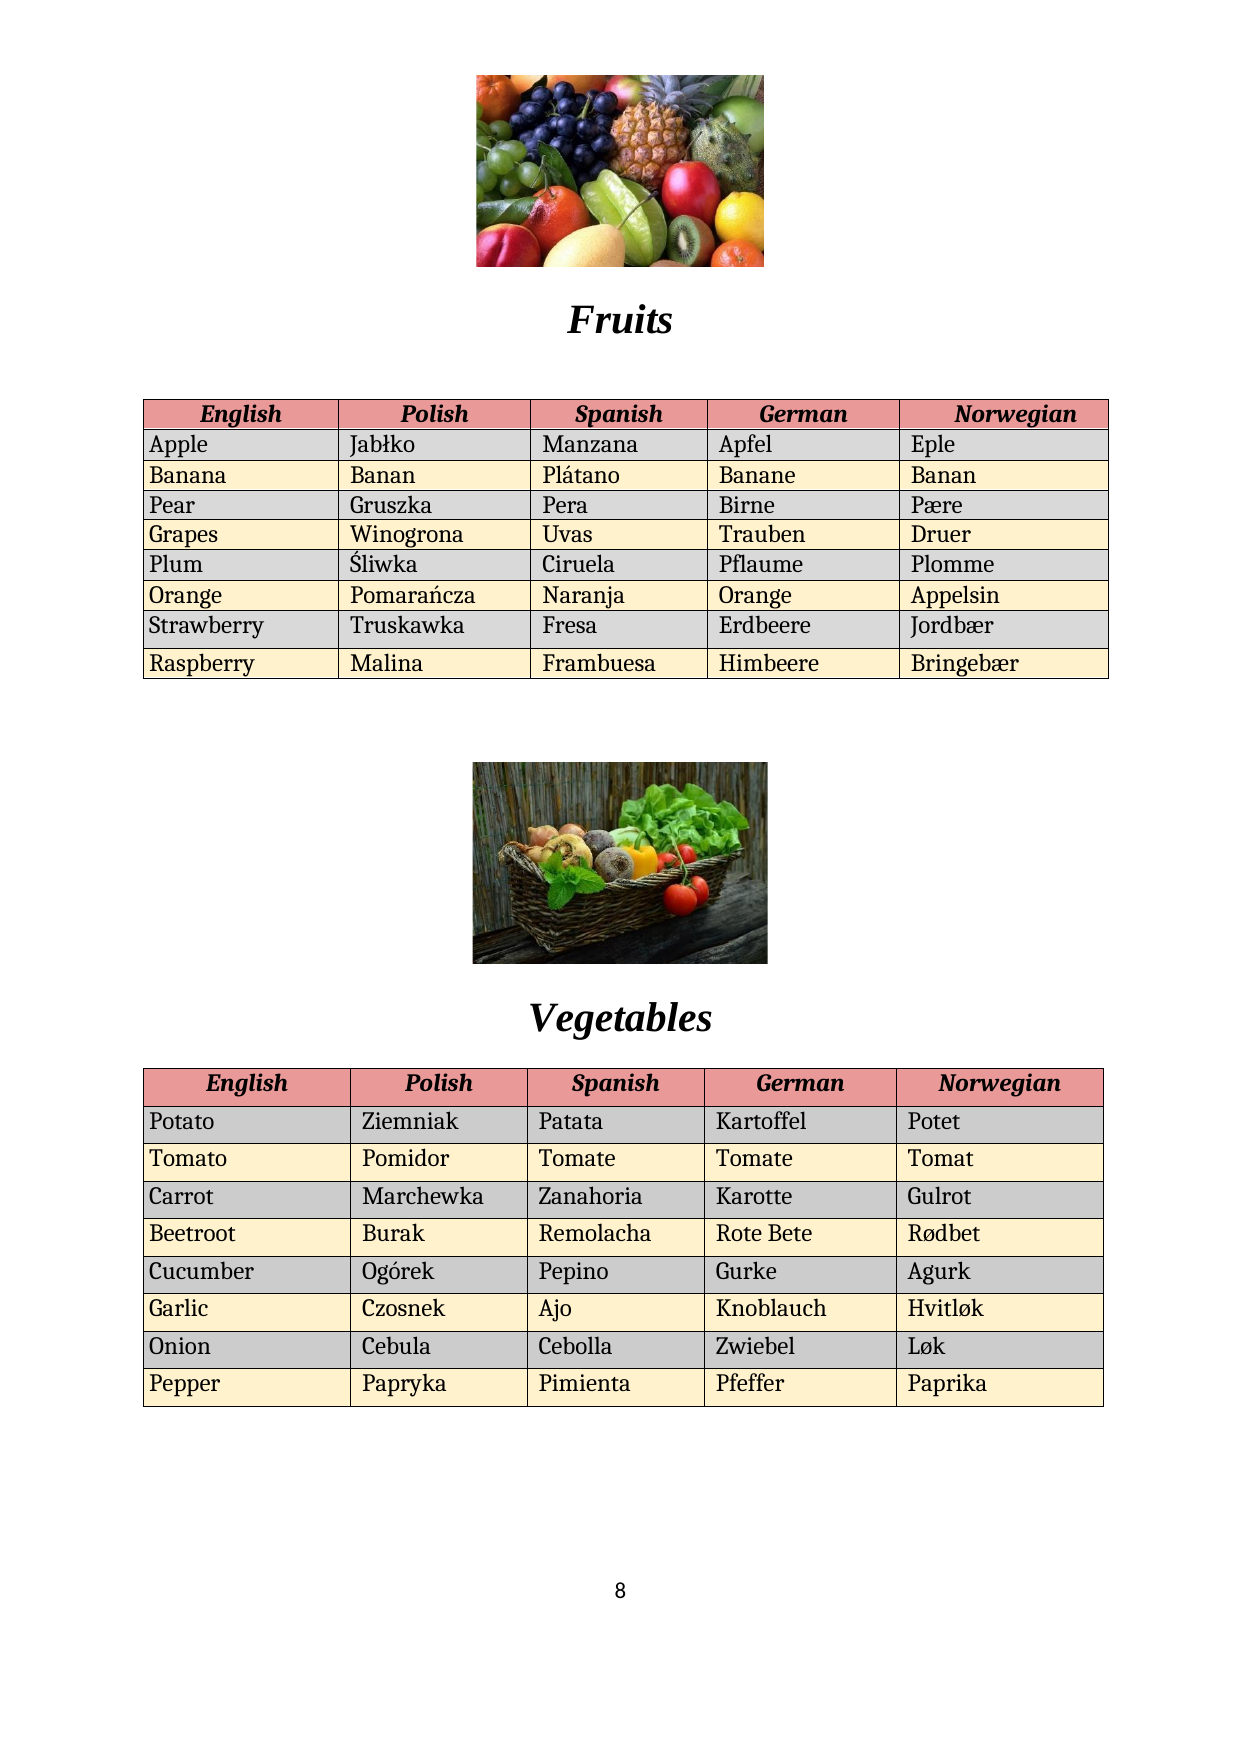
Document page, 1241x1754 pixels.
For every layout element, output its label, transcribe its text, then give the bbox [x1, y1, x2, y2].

table_cell Beetroot [144, 1219, 350, 1256]
table_cell Manzana [531, 430, 707, 460]
table_cell Naranja [531, 581, 707, 610]
table_cell Paprika [897, 1369, 1103, 1406]
table_cell Apfel [708, 430, 899, 460]
table_cell Ciruela [531, 550, 707, 580]
table_cell Pomarańcza [339, 581, 530, 610]
table_header German [708, 400, 899, 428]
table_cell Birne [708, 491, 899, 519]
table_cell Pfeffer [705, 1369, 896, 1406]
table_cell Truskawka [339, 611, 530, 648]
table_cell Grapes [144, 520, 338, 549]
table_cell Pflaume [708, 550, 899, 580]
table_cell Tomate [528, 1144, 704, 1181]
table_cell Uvas [531, 520, 707, 549]
table_cell Ziemniak [351, 1107, 527, 1143]
table_cell Jordbær [900, 611, 1108, 648]
table_cell Onion [144, 1332, 350, 1368]
table_cell Zwiebel [705, 1332, 896, 1368]
table_cell Gulrot [897, 1182, 1103, 1218]
table_header Polish [351, 1069, 527, 1106]
table_cell Bringebær [900, 649, 1108, 677]
table_cell Malina [339, 649, 530, 677]
picture [472, 762, 768, 964]
table_cell Knoblauch [705, 1294, 896, 1331]
table_cell Banan [339, 461, 530, 489]
table_cell Plum [144, 550, 338, 580]
table_cell Strawberry [144, 611, 338, 648]
table_cell Pimienta [528, 1369, 704, 1406]
table_cell Jabłko [339, 430, 530, 460]
table_cell Orange [144, 581, 338, 610]
table_cell Pear [144, 491, 338, 519]
table_header Norwegian [900, 400, 1108, 428]
table_cell Gurke [705, 1257, 896, 1293]
table_cell Agurk [897, 1257, 1103, 1293]
table_cell Ajo [528, 1294, 704, 1331]
table_cell Cucumber [144, 1257, 350, 1293]
table_cell Tomato [144, 1144, 350, 1181]
table_header Spanish [531, 400, 707, 428]
table_cell Eple [900, 430, 1108, 460]
table_cell Papryka [351, 1369, 527, 1406]
table_cell Burak [351, 1219, 527, 1256]
table_cell Patata [528, 1107, 704, 1143]
table_cell Zanahoria [528, 1182, 704, 1218]
table_cell Trauben [708, 520, 899, 549]
table_cell Pepino [528, 1257, 704, 1293]
table_cell Czosnek [351, 1294, 527, 1331]
table_cell Himbeere [708, 649, 899, 677]
table_cell Erdbeere [708, 611, 899, 648]
table_cell Banana [144, 461, 338, 489]
table_cell Banan [900, 461, 1108, 489]
table_cell Garlic [144, 1294, 350, 1331]
table_header English [144, 1069, 350, 1106]
table_cell Pomidor [351, 1144, 527, 1181]
table_cell Potato [144, 1107, 350, 1143]
table_header Spanish [528, 1069, 704, 1106]
table_cell Apple [144, 430, 338, 460]
table_cell Carrot [144, 1182, 350, 1218]
table_cell Fresa [531, 611, 707, 648]
text Vegetables [75, 992, 1165, 1040]
picture [476, 75, 764, 267]
table_cell Løk [897, 1332, 1103, 1368]
table_cell Orange [708, 581, 899, 610]
table_cell Gruszka [339, 491, 530, 519]
table_cell Cebolla [528, 1332, 704, 1368]
table_cell Ogórek [351, 1257, 527, 1293]
table_cell Tomate [705, 1144, 896, 1181]
table_cell Pera [531, 491, 707, 519]
table_cell Pære [900, 491, 1108, 519]
table_cell Rote Bete [705, 1219, 896, 1256]
table_cell Tomat [897, 1144, 1103, 1181]
table_cell Remolacha [528, 1219, 704, 1256]
table_cell Plátano [531, 461, 707, 489]
text Fruits [75, 295, 1165, 343]
table_cell Śliwka [339, 550, 530, 580]
table_cell Kartoffel [705, 1107, 896, 1143]
table_header Norwegian [897, 1069, 1103, 1106]
table_cell Raspberry [144, 649, 338, 677]
table_cell Pepper [144, 1369, 350, 1406]
table_cell Potet [897, 1107, 1103, 1143]
table_header Polish [339, 400, 530, 428]
table_cell Karotte [705, 1182, 896, 1218]
table_cell Frambuesa [531, 649, 707, 677]
table_cell Plomme [900, 550, 1108, 580]
table_cell Marchewka [351, 1182, 527, 1218]
table_cell Cebula [351, 1332, 527, 1368]
table_cell Hvitløk [897, 1294, 1103, 1331]
table_cell Winogrona [339, 520, 530, 549]
table_header English [144, 400, 338, 428]
table_cell Rødbet [897, 1219, 1103, 1256]
table_cell Appelsin [900, 581, 1108, 610]
table_cell Banane [708, 461, 899, 489]
table_cell Druer [900, 520, 1108, 549]
table_header German [705, 1069, 896, 1106]
